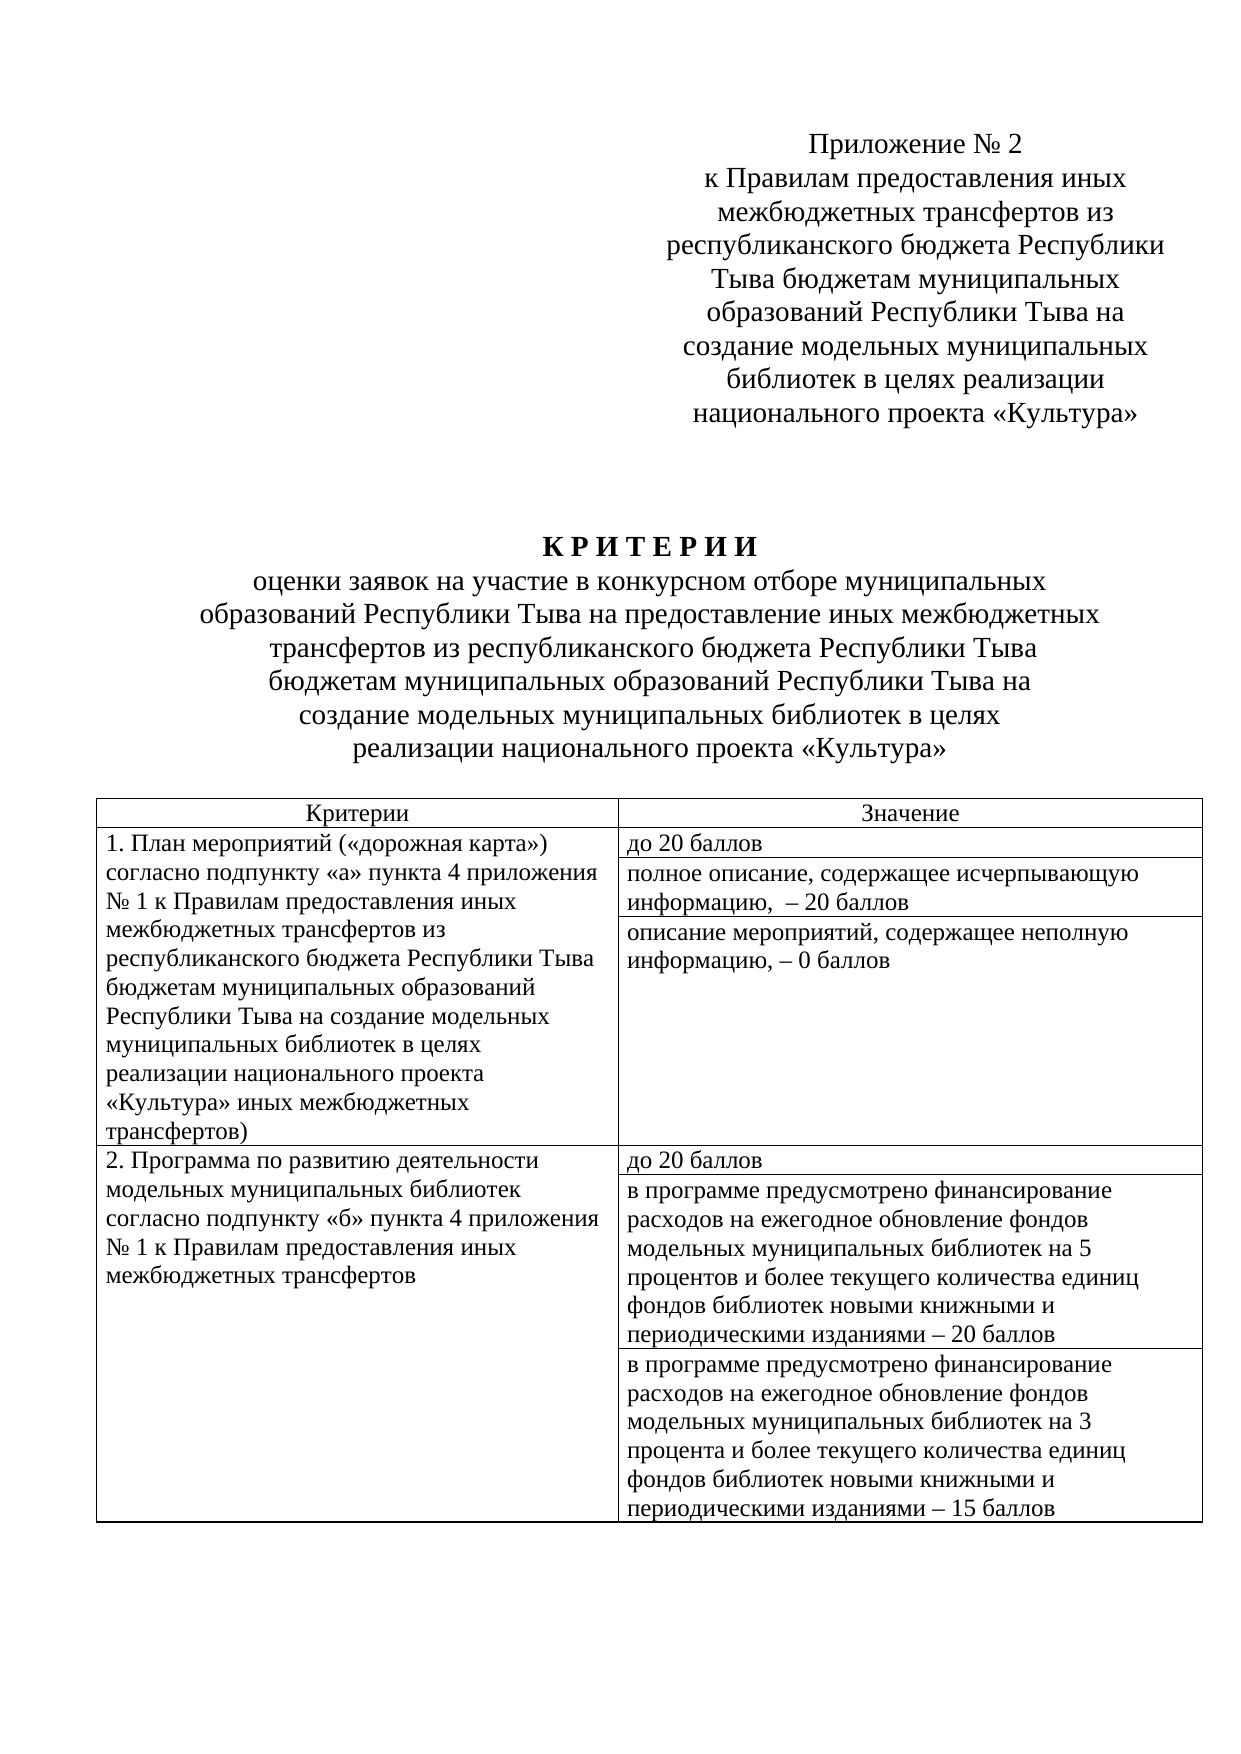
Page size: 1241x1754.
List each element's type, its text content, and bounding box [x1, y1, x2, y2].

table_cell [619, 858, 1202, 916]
text реализации национального проекта «Культура» [118, 730, 1181, 764]
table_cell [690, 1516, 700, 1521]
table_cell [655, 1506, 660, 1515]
text образований Республики Тыва на предоставление иных межбюджетных [118, 596, 1181, 630]
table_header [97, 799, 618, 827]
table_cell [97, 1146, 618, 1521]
text межбюджетных трансфертов из [650, 194, 1181, 227]
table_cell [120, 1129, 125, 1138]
text библиотек в целях реализации [650, 361, 1181, 395]
text национального проекта «Культура» [650, 395, 1181, 428]
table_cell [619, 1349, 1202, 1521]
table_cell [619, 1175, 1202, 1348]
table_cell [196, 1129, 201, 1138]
text бюджетам муниципальных образований Республики Тыва на [118, 663, 1181, 697]
text Приложение № 2 [650, 127, 1181, 160]
text трансфертов из республиканского бюджета Республики Тыва [118, 630, 1181, 663]
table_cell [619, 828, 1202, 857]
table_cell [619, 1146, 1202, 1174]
text создание модельных муниципальных [650, 328, 1181, 361]
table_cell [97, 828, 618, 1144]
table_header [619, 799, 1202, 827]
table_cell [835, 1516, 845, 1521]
text создание модельных муниципальных библиотек в целях [118, 697, 1181, 730]
text к Правилам предоставления иных [650, 160, 1181, 194]
text образований Республики Тыва на [650, 294, 1181, 328]
text оценки заявок на участие в конкурсном отборе муниципальных [118, 563, 1181, 596]
text республиканского бюджета Республики Тыва бюджетам муниципальных [650, 227, 1181, 294]
text К Р И Т Е Р И И [118, 529, 1181, 563]
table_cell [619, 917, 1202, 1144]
